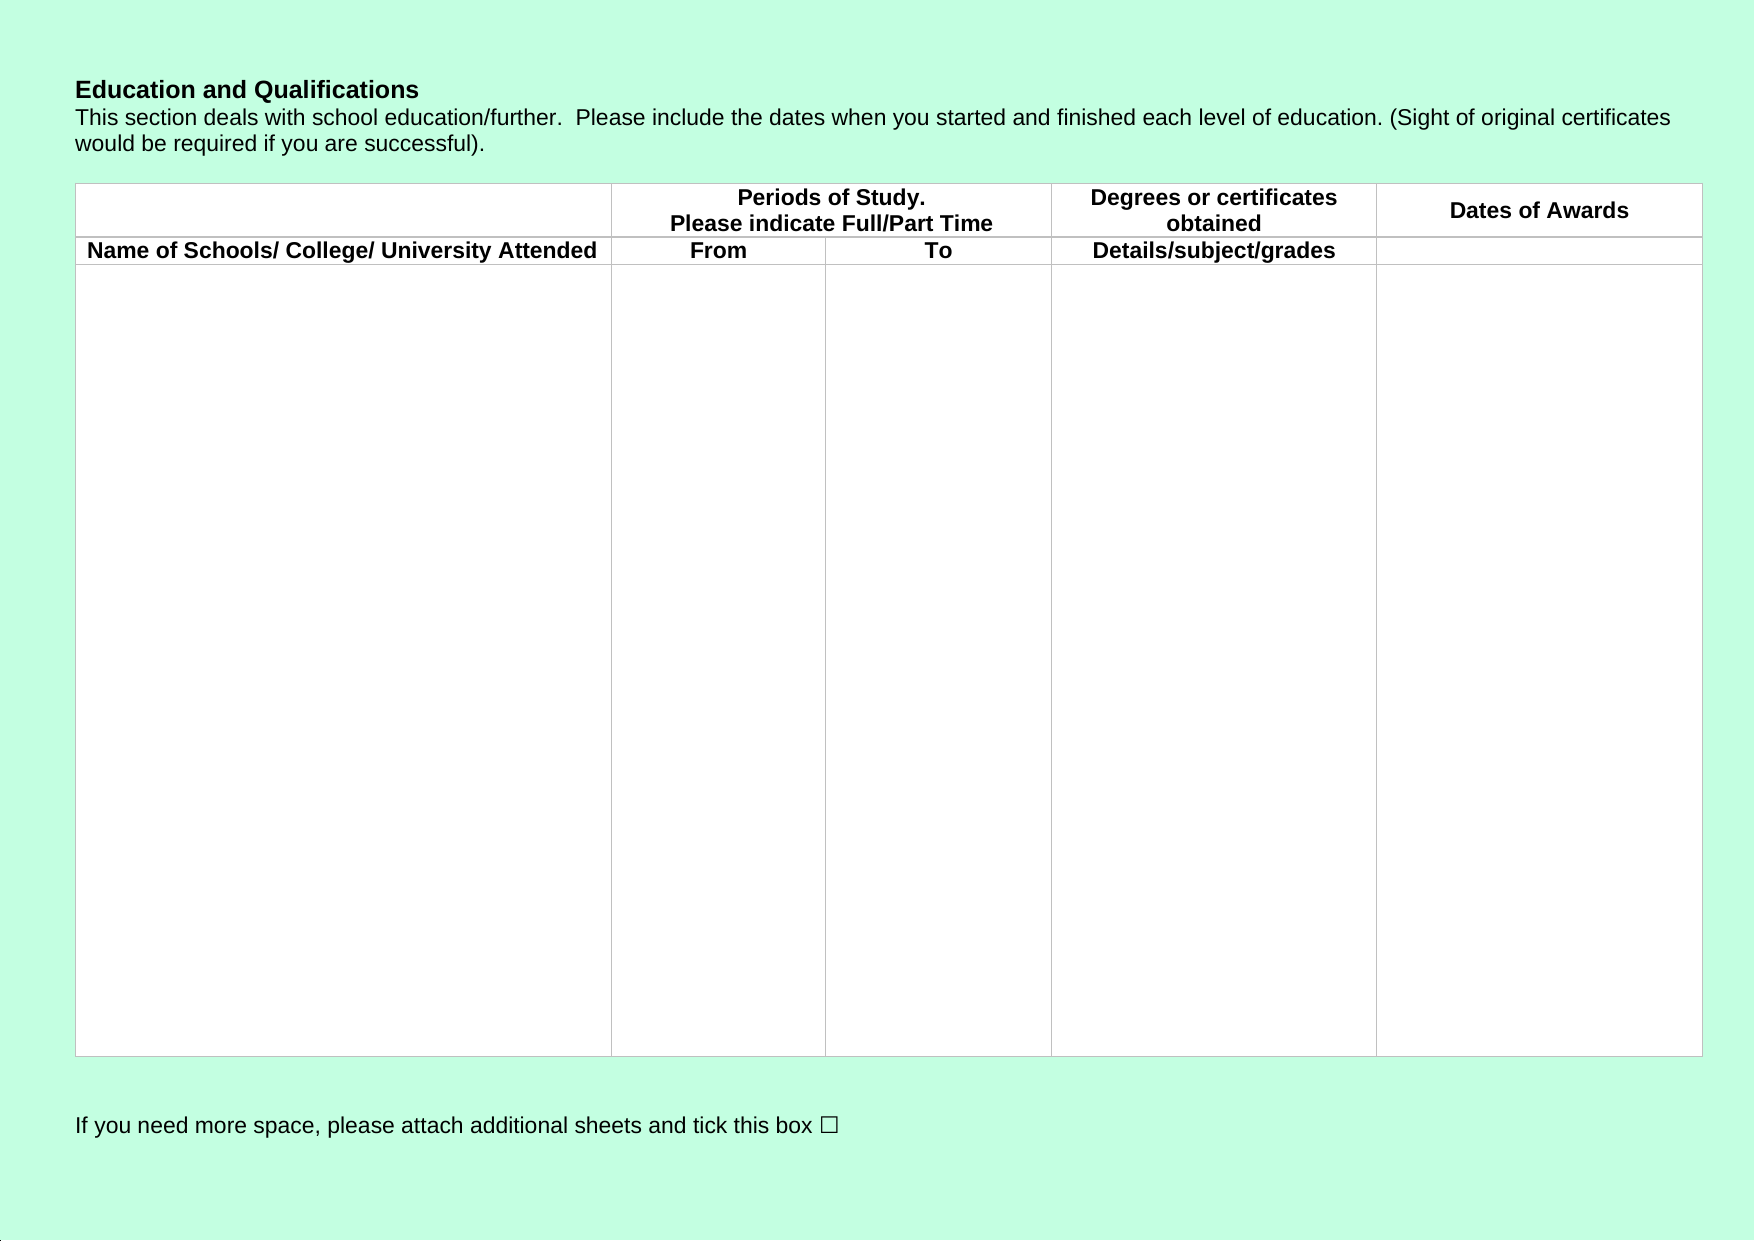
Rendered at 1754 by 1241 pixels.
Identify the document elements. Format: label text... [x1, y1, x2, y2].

table_cell [1052, 265, 1376, 1056]
table_cell [76, 265, 611, 1056]
table_header Periods of Study. Please indicate Full/Part Time [612, 184, 1051, 236]
table_cell [1377, 265, 1702, 1056]
table_cell From [612, 238, 825, 264]
table_cell [1377, 238, 1702, 264]
table_cell [826, 265, 1051, 1056]
text If you need more space, please attach additional sheets and tick this box [75, 1109, 1679, 1141]
table_cell [612, 265, 825, 1056]
table_cell Details/subject/grades [1052, 238, 1376, 264]
table_cell Name of Schools/ College/ University Attended [76, 238, 611, 264]
table_header Degrees or certificates obtained [1052, 184, 1376, 236]
text This section deals with school education/further. Please include the dates when you started and finished each level of education. (Sight of original certificates would be required if you are successful). [75, 104, 1679, 156]
table_header Dates of Awards [1377, 184, 1702, 236]
table_header [76, 184, 611, 236]
table_cell To [826, 238, 1051, 264]
